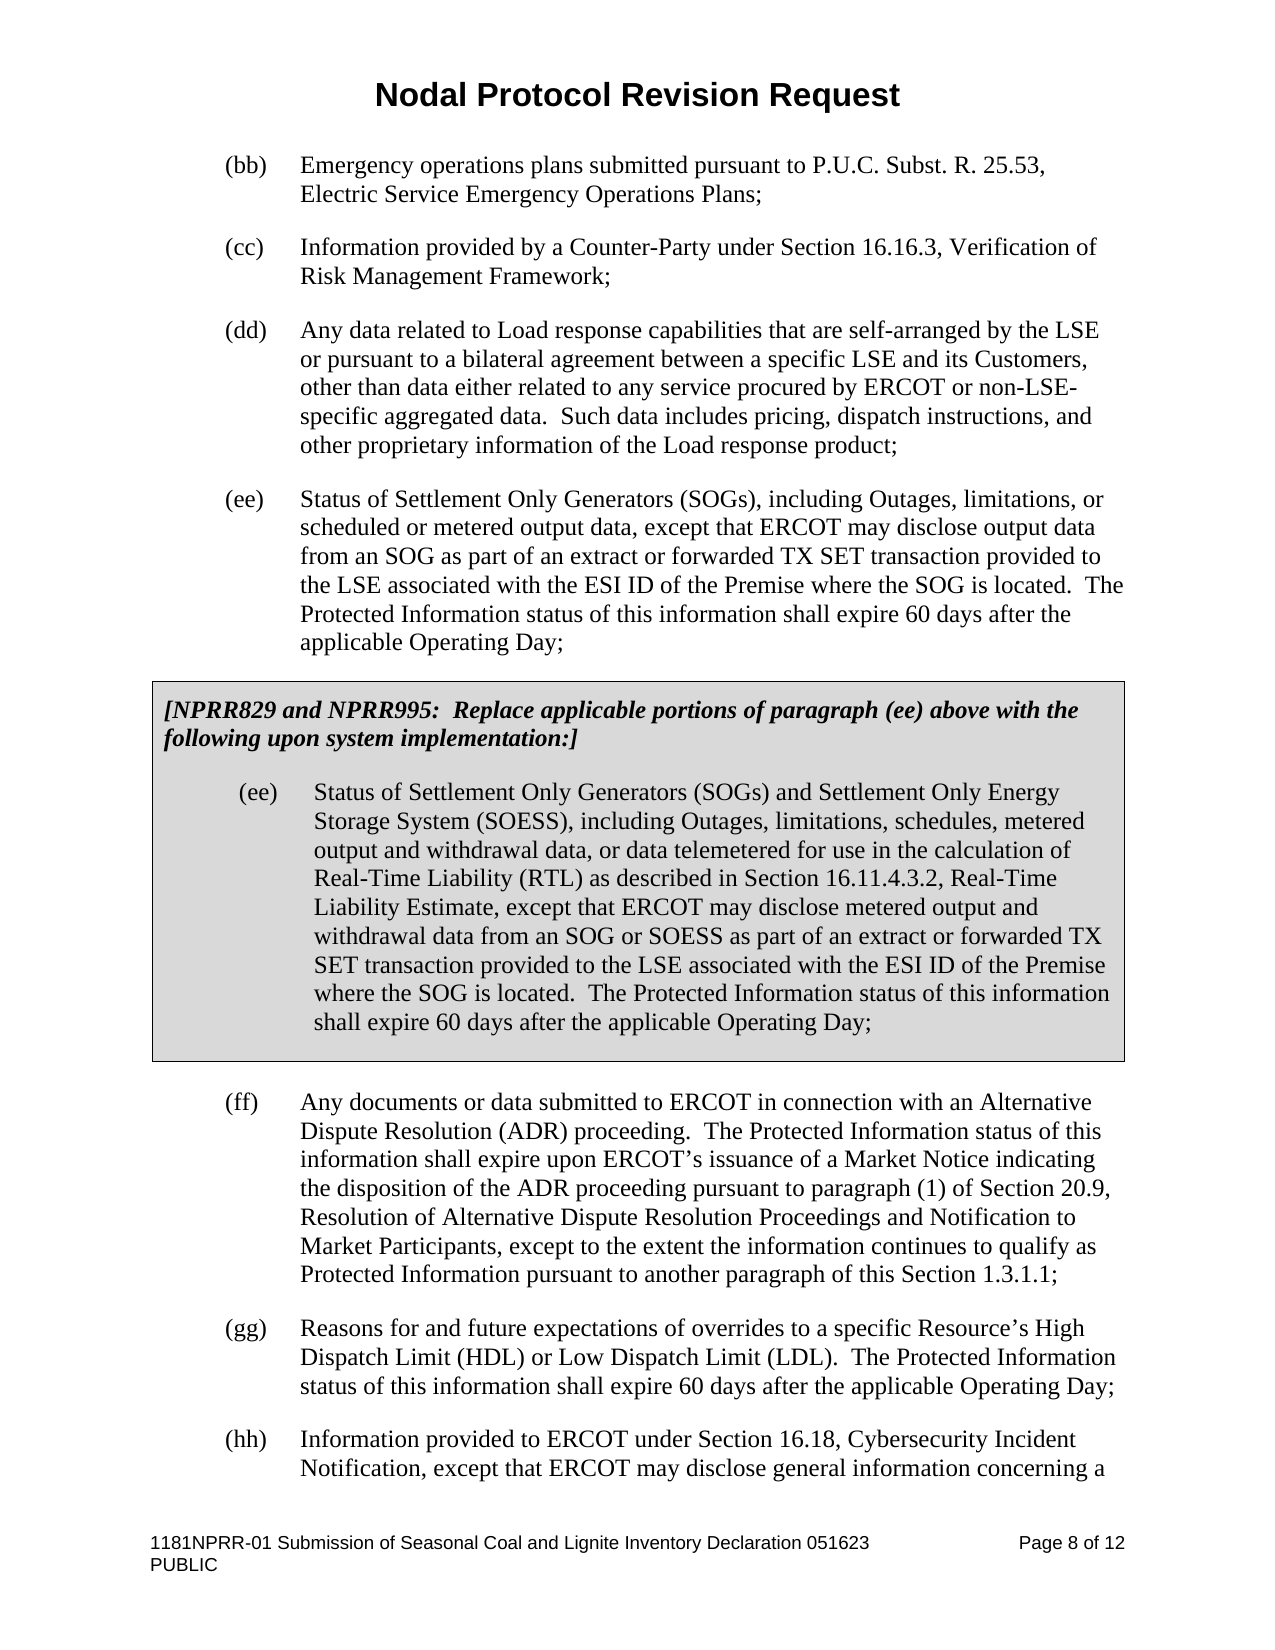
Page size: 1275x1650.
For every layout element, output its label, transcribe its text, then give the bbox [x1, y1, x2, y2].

table_header [NPRR829 and NPRR995: Replace applicable portions of paragraph (ee) above with the following upon system implementation:] (ee) Status of Settlement Only Generators (SOGs) and Settlement Only Energy Storage System (SOESS), including Outages, limitations, schedules, metered output and withdrawal data, or data telemetered for use in the calculation of Real-Time Liability (RTL) as described in Section 16.11.4.3.2, Real-Time Liability Estimate, except that ERCOT may disclose metered output and withdrawal data from an SOG or SOESS as part of an extract or forwarded TX SET transaction provided to the LSE associated with the ESI ID of the Premise where the SOG is located. The Protected Information status of this information shall expire 60 days after the applicable Operating Day; [153, 682, 1124, 1061]
list (dd) Any data related to Load response capabilities that are self-arranged by the LSE or pursuant to a bilateral agreement between a specific LSE and its Customers, other than data either related to any service procured by ERCOT or non-LSE-specific aggregated data. Such data includes pricing, dispatch instructions, and other proprietary information of the Load response product; [225, 315, 1125, 459]
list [225, 1424, 1125, 1482]
list (ee) Status of Settlement Only Generators (SOGs), including Outages, limitations, or scheduled or metered output data, except that ERCOT may disclose output data from an SOG as part of an extract or forwarded TX SET transaction provided to the LSE associated with the ESI ID of the Premise where the SOG is located. The Protected Information status of this information shall expire 60 days after the applicable Operating Day; [225, 484, 1125, 656]
list (cc) Information provided by a Counter-Party under Section 16.16.3, Verification of Risk Management Framework; [225, 232, 1125, 290]
list (gg) Reasons for and future expectations of overrides to a specific Resource’s High Dispatch Limit (HDL) or Low Dispatch Limit (LDL). The Protected Information status of this information shall expire 60 days after the applicable Operating Day; [225, 1313, 1125, 1399]
list (ff) Any documents or data submitted to ERCOT in connection with an Alternative Dispute Resolution (ADR) proceeding. The Protected Information status of this information shall expire upon ERCOT’s issuance of a Market Notice indicating the disposition of the ADR proceeding pursuant to paragraph (1) of Section 20.9, Resolution of Alternative Dispute Resolution Proceedings and Notification to Market Participants, except to the extent the information continues to qualify as Protected Information pursuant to another paragraph of this Section 1.3.1.1; [225, 1087, 1125, 1288]
list (bb) Emergency operations plans submitted pursuant to P.U.C. Subst. R. 25.53, Electric Service Emergency Operations Plans; [225, 150, 1125, 207]
